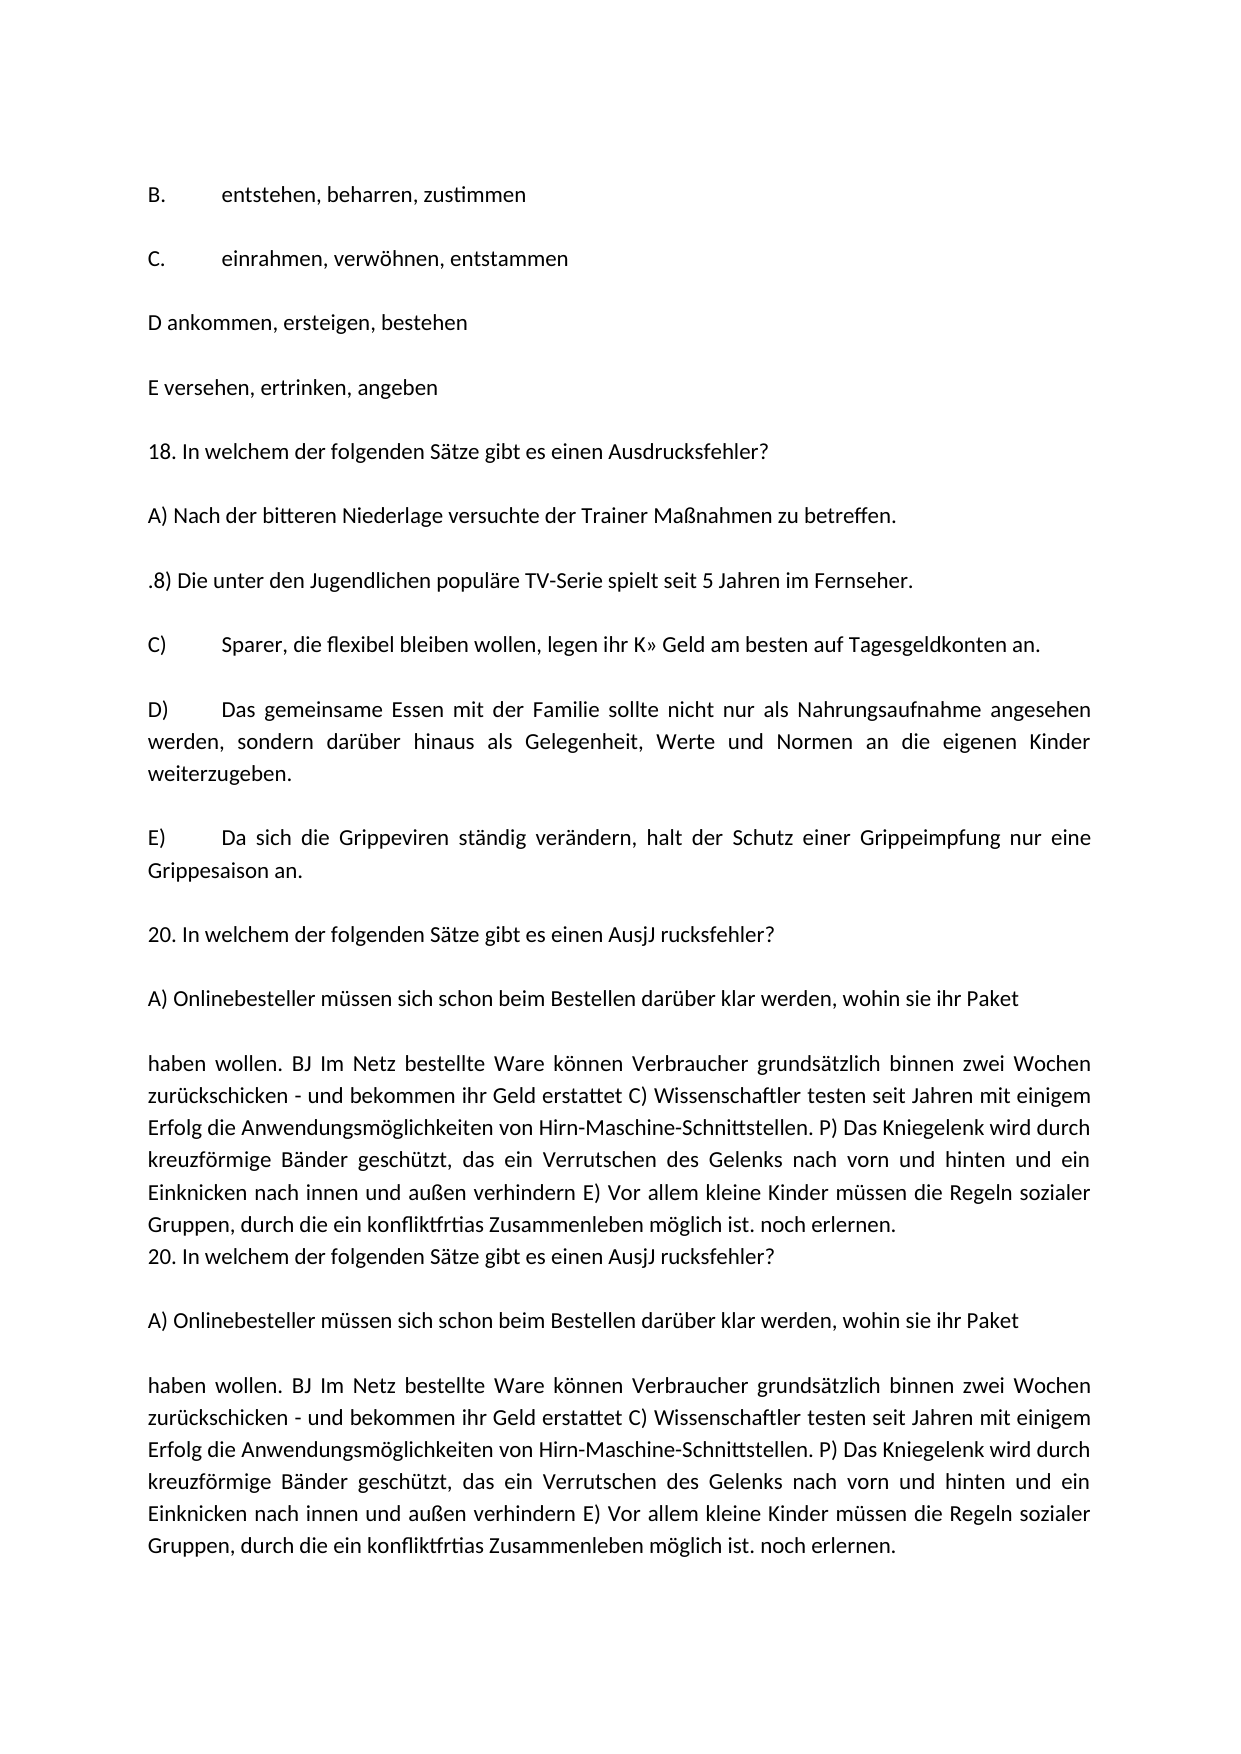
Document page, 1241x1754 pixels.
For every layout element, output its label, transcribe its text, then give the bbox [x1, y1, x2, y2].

text haben wollen. BJ Im Netz bestellte Ware können Verbraucher grundsätzlich binnen zwei Wochen zurückschicken - und bekommen ihr Geld erstattet C) Wissenschaftler testen seit Jahren mit einigem Erfolg die Anwendungsmöglichkeiten von Hirn-Maschine-Schnittstellen. P) Das Kniegelenk wird durch kreuzförmige Bänder geschützt, das ein Verrutschen des Gelenks nach vorn und hinten und ein Einknicken nach innen und außen verhindern E) Vor allem kleine Kinder müssen die Regeln sozialer Gruppen, durch die ein konfliktfrtias Zusammenleben möglich ist. noch erlernen. [148, 1371, 1093, 1560]
text 20. In welchem der folgenden Sätze gibt es einen AusjJ rucksfehler? [148, 920, 1093, 948]
text 18. In welchem der folgenden Sätze gibt es einen Ausdrucksfehler? [148, 437, 1093, 465]
text D ankommen, ersteigen, bestehen [148, 308, 1093, 337]
text 20. In welchem der folgenden Sätze gibt es einen AusjJ rucksfehler? [148, 1242, 1093, 1270]
text D) Das gemeinsame Essen mit der Familie sollte nicht nur als Nahrungsaufnahme angesehen werden, sondern darüber hinaus als Gelegenheit, Werte und Normen an die eigenen Kinder weiterzugeben. [148, 695, 1093, 787]
text A) Onlinebesteller müssen sich schon beim Bestellen darüber klar werden, wohin sie ihr Paket [148, 984, 1093, 1012]
text E) Da sich die Grippeviren ständig verändern, halt der Schutz einer Grippeimpfung nur eine Grippesaison an. [148, 823, 1093, 884]
text B. entstehen, beharren, zustimmen [148, 180, 1093, 208]
text A) Onlinebesteller müssen sich schon beim Bestellen darüber klar werden, wohin sie ihr Paket [148, 1306, 1093, 1334]
text .8) Die unter den Jugendlichen populäre TV-Serie spielt seit 5 Jahren im Fernseher. [148, 566, 1093, 594]
text haben wollen. BJ Im Netz bestellte Ware können Verbraucher grundsätzlich binnen zwei Wochen zurückschicken - und bekommen ihr Geld erstattet C) Wissenschaftler testen seit Jahren mit einigem Erfolg die Anwendungsmöglichkeiten von Hirn-Maschine-Schnittstellen. P) Das Kniegelenk wird durch kreuzförmige Bänder geschützt, das ein Verrutschen des Gelenks nach vorn und hinten und ein Einknicken nach innen und außen verhindern E) Vor allem kleine Kinder müssen die Regeln sozialer Gruppen, durch die ein konfliktfrtias Zusammenleben möglich ist. noch erlernen. [148, 1049, 1093, 1238]
text C. einrahmen, verwöhnen, entstammen [148, 244, 1093, 272]
text E versehen, ertrinken, angeben [148, 373, 1093, 401]
text C) Sparer, die flexibel bleiben wollen, legen ihr K» Geld am besten auf Tagesgeldkonten an. [148, 630, 1093, 658]
text A) Nach der bitteren Niederlage versuchte der Trainer Maßnahmen zu betreffen. [148, 502, 1093, 530]
